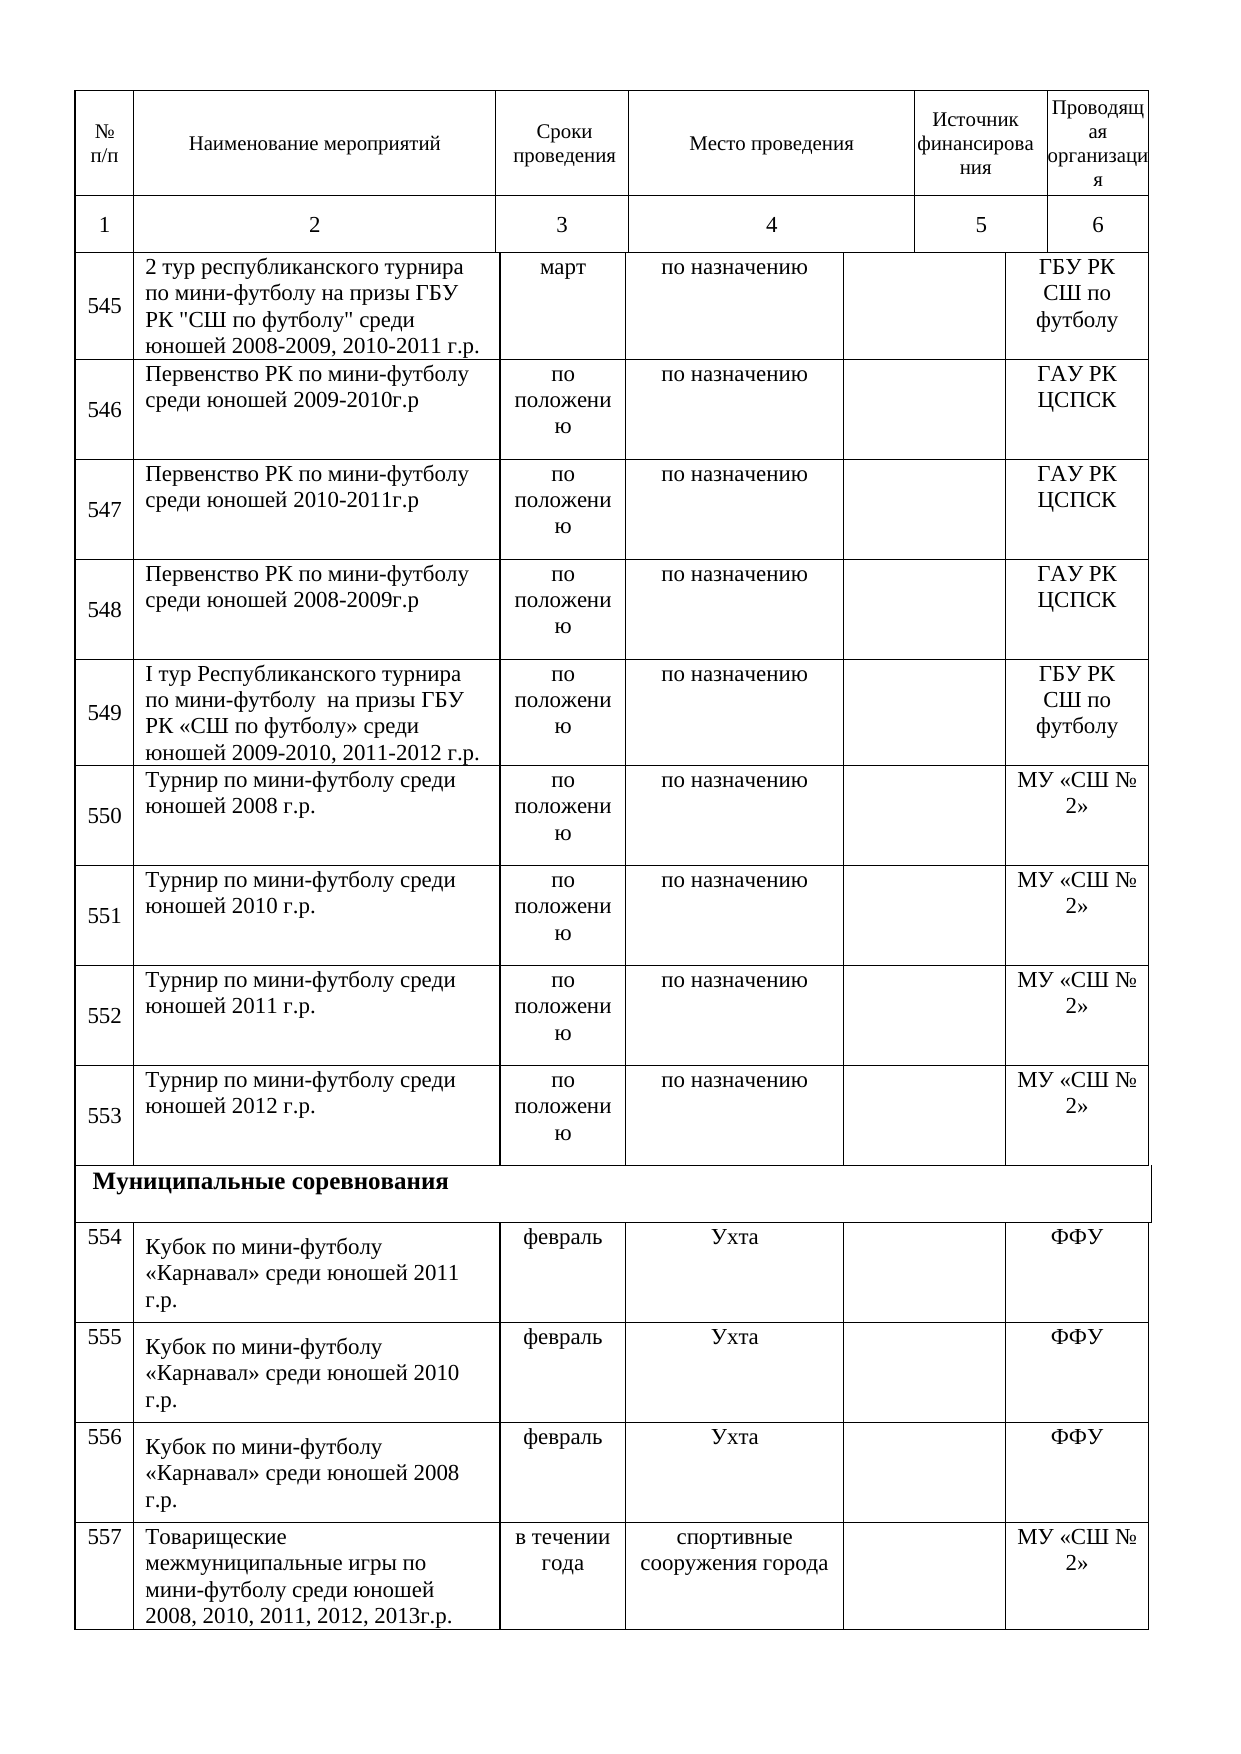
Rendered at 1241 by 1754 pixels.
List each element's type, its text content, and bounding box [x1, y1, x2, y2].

table_cell 6 [1048, 196, 1148, 252]
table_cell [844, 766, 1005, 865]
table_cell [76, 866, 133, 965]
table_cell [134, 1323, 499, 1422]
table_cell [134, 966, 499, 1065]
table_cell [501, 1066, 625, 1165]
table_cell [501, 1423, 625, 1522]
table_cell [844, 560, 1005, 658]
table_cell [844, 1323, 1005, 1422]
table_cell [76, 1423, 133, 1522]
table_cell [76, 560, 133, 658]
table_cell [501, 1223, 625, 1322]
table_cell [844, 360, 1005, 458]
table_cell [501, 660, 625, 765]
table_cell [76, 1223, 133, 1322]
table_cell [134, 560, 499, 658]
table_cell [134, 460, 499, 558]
table_header Сроки проведения [496, 91, 628, 195]
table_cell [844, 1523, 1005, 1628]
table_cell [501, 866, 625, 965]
table_header Наименование мероприятий [134, 91, 495, 195]
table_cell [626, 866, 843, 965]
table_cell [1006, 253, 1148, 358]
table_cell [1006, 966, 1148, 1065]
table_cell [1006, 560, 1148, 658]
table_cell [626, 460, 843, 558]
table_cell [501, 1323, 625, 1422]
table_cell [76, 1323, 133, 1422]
table_cell 1 [76, 196, 133, 252]
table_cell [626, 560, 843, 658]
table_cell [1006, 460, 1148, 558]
table_header Источник финансирования [915, 91, 1047, 195]
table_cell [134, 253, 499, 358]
table_header Место проведения [629, 91, 914, 195]
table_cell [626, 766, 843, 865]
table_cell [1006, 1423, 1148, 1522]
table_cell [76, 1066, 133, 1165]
table_cell 3 [496, 196, 628, 252]
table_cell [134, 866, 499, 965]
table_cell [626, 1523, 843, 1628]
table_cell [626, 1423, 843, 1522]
table_header № п/п [76, 91, 133, 195]
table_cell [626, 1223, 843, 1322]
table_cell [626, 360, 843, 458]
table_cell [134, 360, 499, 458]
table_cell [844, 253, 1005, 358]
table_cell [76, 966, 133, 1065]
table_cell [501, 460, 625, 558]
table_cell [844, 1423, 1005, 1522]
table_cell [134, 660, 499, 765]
table_cell 5 [915, 196, 1047, 252]
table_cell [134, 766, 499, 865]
table_cell 2 [134, 196, 495, 252]
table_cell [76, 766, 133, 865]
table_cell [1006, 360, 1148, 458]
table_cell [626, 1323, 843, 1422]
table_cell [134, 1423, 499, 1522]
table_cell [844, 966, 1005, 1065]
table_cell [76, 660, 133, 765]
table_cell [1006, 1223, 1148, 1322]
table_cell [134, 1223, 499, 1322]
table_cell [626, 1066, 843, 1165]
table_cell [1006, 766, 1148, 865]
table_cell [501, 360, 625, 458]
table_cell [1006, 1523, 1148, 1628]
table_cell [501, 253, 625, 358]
table_cell 4 [629, 196, 914, 252]
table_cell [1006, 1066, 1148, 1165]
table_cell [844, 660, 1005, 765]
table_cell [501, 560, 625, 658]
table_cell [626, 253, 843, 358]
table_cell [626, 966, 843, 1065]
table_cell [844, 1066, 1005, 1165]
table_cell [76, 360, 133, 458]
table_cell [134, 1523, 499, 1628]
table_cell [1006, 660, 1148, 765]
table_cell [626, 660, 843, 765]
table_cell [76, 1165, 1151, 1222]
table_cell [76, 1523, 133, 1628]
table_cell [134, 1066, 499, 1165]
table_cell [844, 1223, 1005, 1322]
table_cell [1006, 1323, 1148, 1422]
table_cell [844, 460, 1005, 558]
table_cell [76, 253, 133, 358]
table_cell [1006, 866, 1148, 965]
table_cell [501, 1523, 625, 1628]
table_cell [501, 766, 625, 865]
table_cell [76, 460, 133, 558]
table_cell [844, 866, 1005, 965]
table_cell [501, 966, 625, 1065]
table_header Проводящая организация [1048, 91, 1148, 195]
